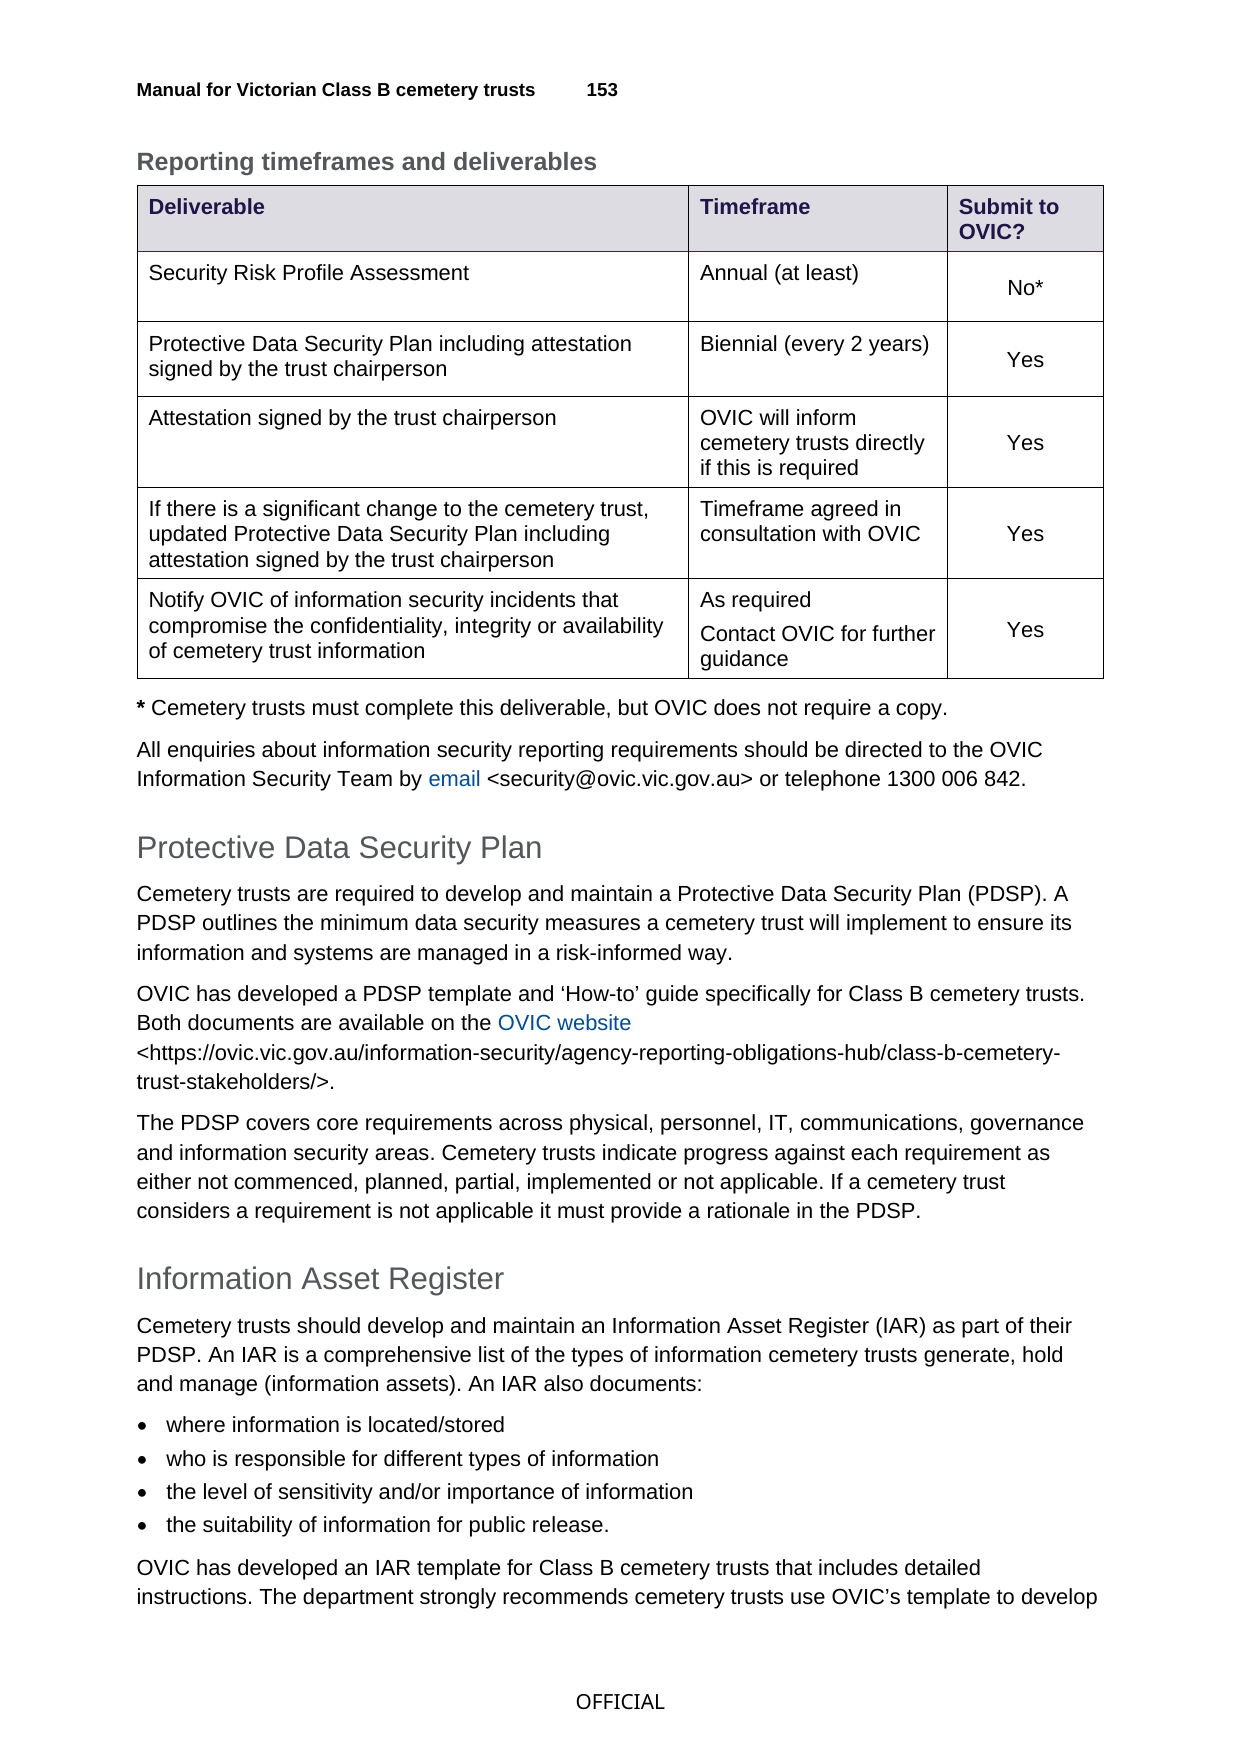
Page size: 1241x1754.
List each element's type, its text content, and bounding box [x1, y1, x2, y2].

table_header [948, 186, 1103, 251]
text who is responsible for different types of information [136, 1442, 1104, 1471]
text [136, 1551, 1104, 1609]
text * Cemetery trusts must complete this deliverable, but OVIC does not require a copy. [136, 691, 1104, 720]
text OVIC has developed a PDSP template and ‘How-to’ guide specifically for Class B cemetery trusts. Both documents are available on the OVIC website <https://ovic.vic.gov.au/information-security/agency-reporting-obligations-hub/class-b-cemetery-trust-stakeholders/>. [136, 977, 1104, 1094]
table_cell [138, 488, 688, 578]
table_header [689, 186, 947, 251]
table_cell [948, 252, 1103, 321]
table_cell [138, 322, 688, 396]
subtitle Information Asset Register [136, 1260, 1104, 1296]
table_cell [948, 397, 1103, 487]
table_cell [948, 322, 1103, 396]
text Cemetery trusts should develop and maintain an Information Asset Register (IAR) as part of their PDSP. An IAR is a comprehensive list of the types of information cemetery trusts generate, hold and manage (information assets). An IAR also documents: [136, 1309, 1104, 1396]
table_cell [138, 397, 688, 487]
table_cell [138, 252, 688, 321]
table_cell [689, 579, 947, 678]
subtitle Reporting timeframes and deliverables [136, 147, 1104, 176]
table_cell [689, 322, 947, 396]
text the suitability of information for public release. [136, 1509, 1104, 1538]
text Cemetery trusts are required to develop and maintain a Protective Data Security Plan (PDSP). A PDSP outlines the minimum data security measures a cemetery trust will implement to ensure its information and systems are managed in a risk-informed way. [136, 877, 1104, 964]
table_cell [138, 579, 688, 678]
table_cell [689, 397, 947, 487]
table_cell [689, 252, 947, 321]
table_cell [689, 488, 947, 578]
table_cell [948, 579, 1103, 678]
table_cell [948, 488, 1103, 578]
text the level of sensitivity and/or importance of information [136, 1476, 1104, 1505]
text The PDSP covers core requirements across physical, personnel, IT, communications, governance and information security areas. Cemetery trusts indicate progress against each requirement as either not commenced, planned, partial, implemented or not applicable. If a cemetery trust considers a requirement is not applicable it must provide a rationale in the PDSP. [136, 1106, 1104, 1223]
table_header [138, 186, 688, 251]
subtitle Protective Data Security Plan [136, 829, 1104, 864]
text All enquiries about information security reporting requirements should be directed to the OVIC Information Security Team by email <security@ovic.vic.gov.au> or telephone 1300 006 842. [136, 733, 1104, 791]
text where information is located/stored [136, 1409, 1104, 1438]
